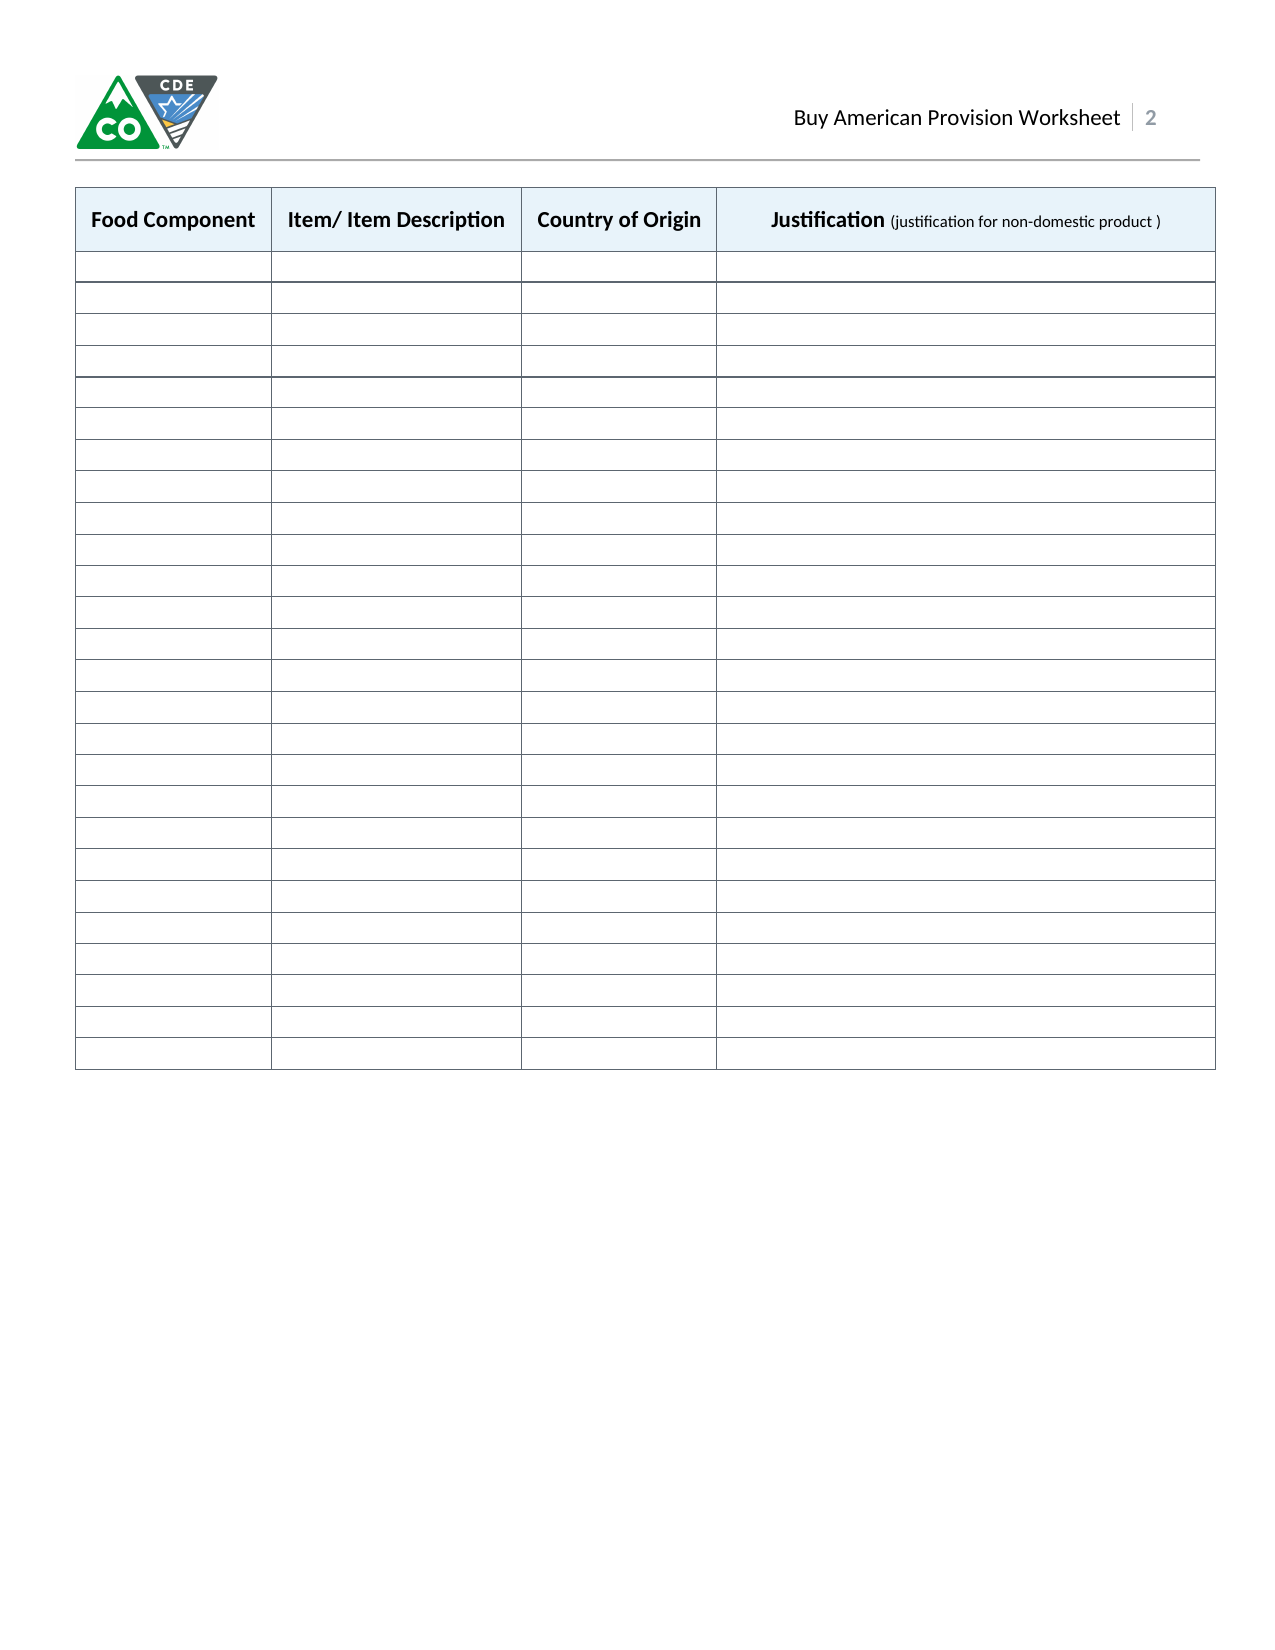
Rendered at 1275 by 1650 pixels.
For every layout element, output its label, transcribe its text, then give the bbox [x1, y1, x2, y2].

table_cell [272, 692, 521, 723]
table_cell [76, 975, 271, 1006]
table_cell [272, 1038, 521, 1069]
table_cell [522, 440, 716, 470]
table_cell [522, 1038, 716, 1069]
table_cell [717, 1038, 1215, 1069]
table_cell [717, 755, 1215, 785]
table_cell [717, 849, 1215, 880]
table_cell [272, 881, 521, 912]
table_cell [76, 471, 271, 502]
table_cell [717, 786, 1215, 817]
table_cell [272, 849, 521, 880]
picture [75, 75, 219, 150]
table_cell [522, 944, 716, 974]
table_cell [76, 503, 271, 534]
table_cell [76, 629, 271, 659]
table_cell [522, 975, 716, 1006]
table_cell [76, 786, 271, 817]
table_cell [522, 692, 716, 723]
table_cell [272, 566, 521, 596]
table_cell [272, 913, 521, 943]
table_cell [522, 503, 716, 534]
table_cell [717, 692, 1215, 723]
table_cell [272, 440, 521, 470]
table_cell [717, 252, 1215, 281]
table_cell [717, 660, 1215, 691]
table_cell [272, 535, 521, 565]
table_cell [272, 252, 521, 281]
table_cell [76, 440, 271, 470]
table_cell [522, 849, 716, 880]
table_cell [522, 724, 716, 754]
table_header Item/ Item Description [272, 188, 521, 251]
table_cell [717, 378, 1215, 407]
table_cell [717, 283, 1215, 313]
table_cell [272, 724, 521, 754]
table_cell [76, 660, 271, 691]
table_cell [76, 755, 271, 785]
table_header Justification (justification for non-domestic product ) [717, 188, 1215, 251]
table_cell [717, 975, 1215, 1006]
table_cell [717, 724, 1215, 754]
table_cell [717, 566, 1215, 596]
table_cell [76, 1038, 271, 1069]
table_cell [717, 913, 1215, 943]
table_cell [717, 597, 1215, 628]
table_cell [522, 881, 716, 912]
table_cell [272, 629, 521, 659]
table_cell [76, 692, 271, 723]
table_cell [272, 944, 521, 974]
table_cell [717, 881, 1215, 912]
table_cell [522, 913, 716, 943]
table_cell [522, 566, 716, 596]
table_cell [76, 944, 271, 974]
table_cell [522, 283, 716, 313]
table_cell [717, 408, 1215, 439]
table_cell [522, 660, 716, 691]
table_cell [522, 629, 716, 659]
table_cell [76, 881, 271, 912]
table_cell [76, 378, 271, 407]
table_cell [272, 818, 521, 848]
table_cell [522, 471, 716, 502]
table_cell [272, 1007, 521, 1037]
table_cell [717, 471, 1215, 502]
table_cell [272, 283, 521, 313]
table_cell [272, 346, 521, 376]
table_cell [76, 818, 271, 848]
table_cell [76, 346, 271, 376]
table_cell [522, 597, 716, 628]
table_cell [522, 378, 716, 407]
table_cell [272, 378, 521, 407]
table_cell [522, 346, 716, 376]
table_cell [76, 849, 271, 880]
table_cell [272, 975, 521, 1006]
table_cell [272, 786, 521, 817]
table_cell [522, 755, 716, 785]
table_cell [717, 314, 1215, 345]
table_cell [272, 314, 521, 345]
table_cell [272, 660, 521, 691]
table_cell [522, 408, 716, 439]
table_cell [522, 818, 716, 848]
table_header Food Component [76, 188, 271, 251]
table_cell [522, 252, 716, 281]
table_cell [717, 818, 1215, 848]
table_cell [272, 471, 521, 502]
table_cell [76, 597, 271, 628]
table_cell [272, 755, 521, 785]
table_cell [76, 566, 271, 596]
table_cell [76, 252, 271, 281]
table_cell [272, 503, 521, 534]
table_cell [76, 314, 271, 345]
table_cell [76, 283, 271, 313]
table_cell [272, 408, 521, 439]
table_cell [717, 440, 1215, 470]
table_cell [717, 503, 1215, 534]
table_cell [76, 408, 271, 439]
table_cell [717, 535, 1215, 565]
table_cell [76, 913, 271, 943]
table_cell [522, 535, 716, 565]
table_cell [522, 786, 716, 817]
table_header Country of Origin [522, 188, 716, 251]
table_cell [522, 314, 716, 345]
table_cell [76, 535, 271, 565]
table_cell [76, 724, 271, 754]
table_cell [522, 1007, 716, 1037]
table_cell [717, 944, 1215, 974]
table_cell [717, 629, 1215, 659]
table_cell [76, 1007, 271, 1037]
table_cell [717, 1007, 1215, 1037]
table_cell [717, 346, 1215, 376]
table_cell [272, 597, 521, 628]
